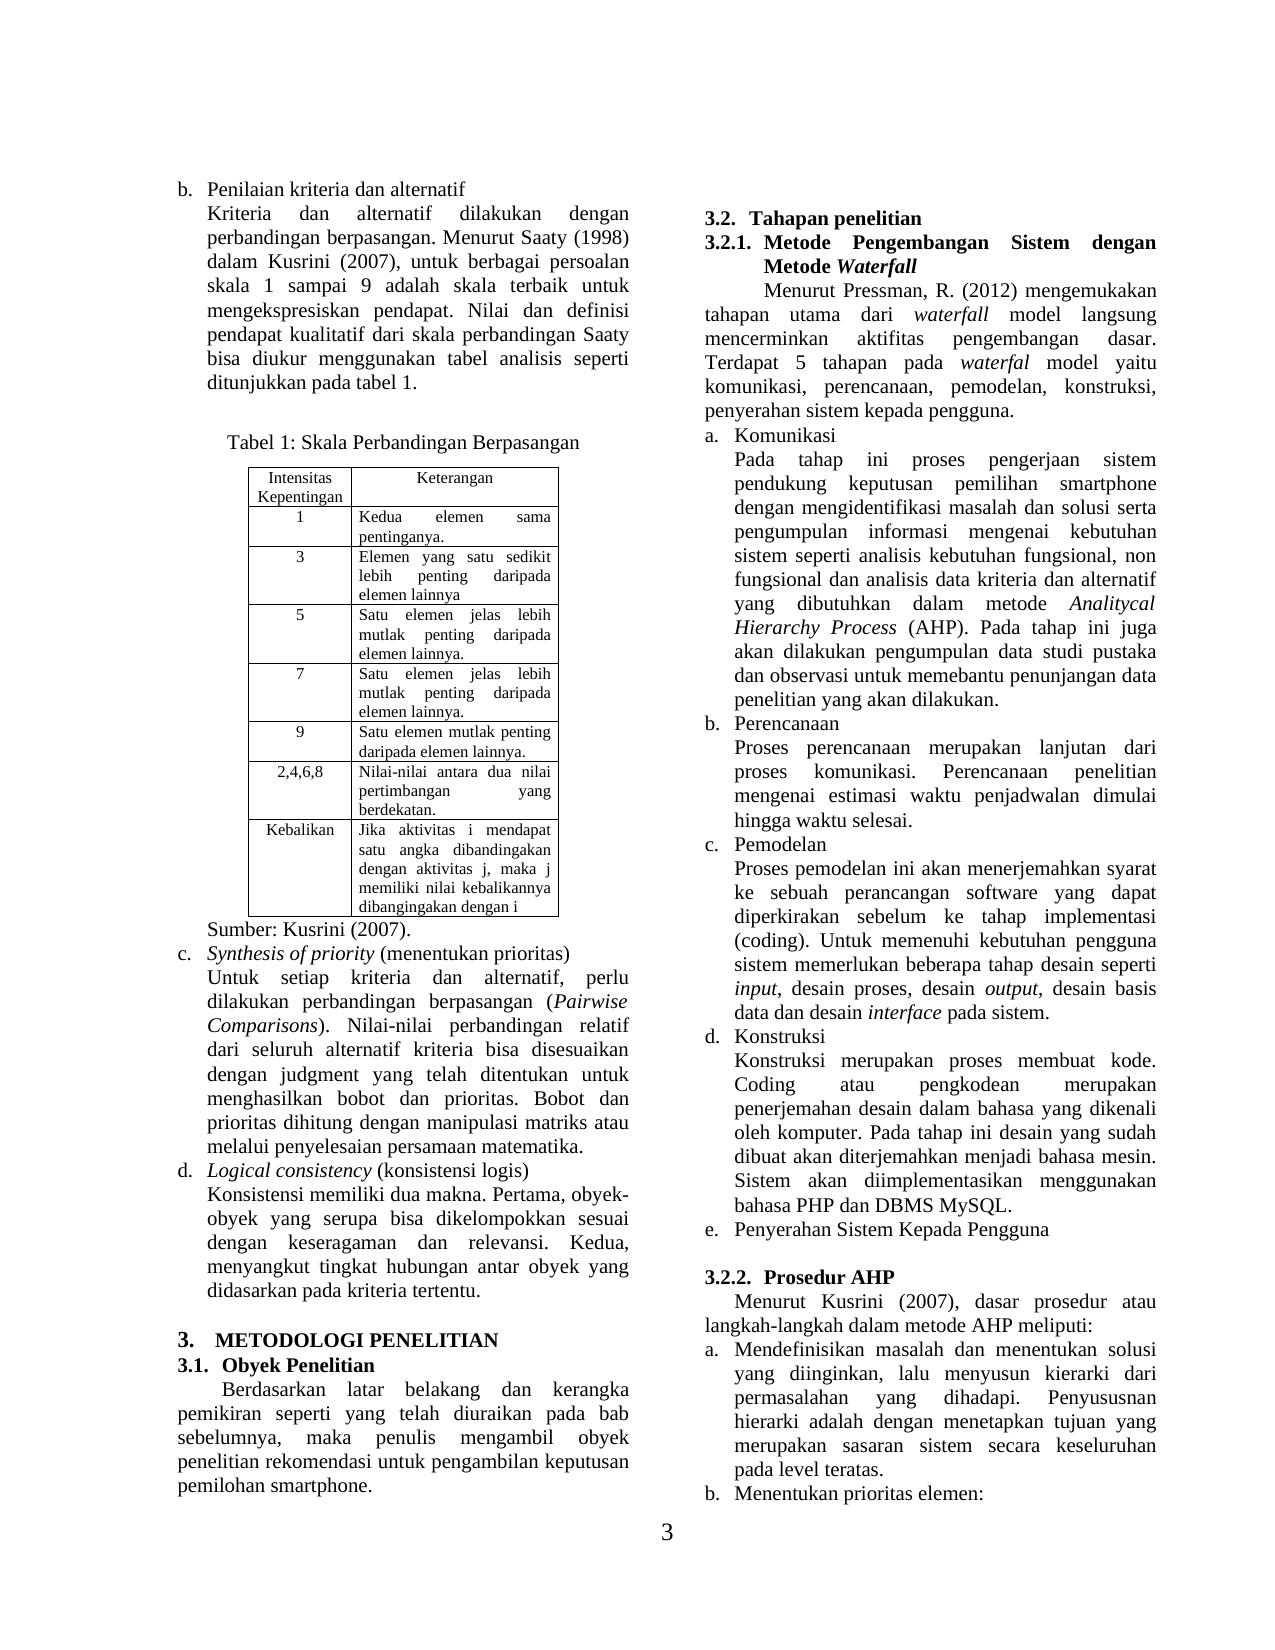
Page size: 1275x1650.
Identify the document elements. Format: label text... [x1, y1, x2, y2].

table_header Intensitas Kepentingan [249, 468, 351, 506]
table_cell Jika aktivitas i mendapat satu angka dibandingakan dengan aktivitas j, maka j memiliki nilai kebalikannya dibangingakan dengan i [352, 820, 558, 916]
table_cell 7 [249, 664, 351, 721]
text Tabel 1: Skala Perbandingan Berpasangan [177, 430, 629, 454]
list Penyerahan Sistem Kepada Pengguna [704, 1217, 1157, 1241]
list Mendefinisikan masalah dan menentukan solusi yang diinginkan, lalu menyusun kierarki dari permasalahan yang dihadapi. Penyususnan hierarki adalah dengan menetapkan tujuan yang merupakan sasaran sistem secara keseluruhan pada level teratas. [704, 1337, 1157, 1481]
text Berdasarkan latar belakang dan kerangka pemikiran seperti yang telah diuraikan pada bab sebelumnya, maka penulis mengambil obyek penelitian rekomendasi untuk pengambilan keputusan pemilohan smartphone. [177, 1377, 629, 1497]
list Logical consistency (konsistensi logis) [177, 1158, 629, 1182]
subtitle METODOLOGI PENELITIAN [177, 1326, 629, 1352]
list Pemodelan [704, 832, 1157, 856]
table_cell Kedua elemen sama pentinganya. [352, 507, 558, 546]
table_cell Satu elemen jelas lebih mutlak penting daripada elemen lainnya. [352, 664, 558, 721]
list Synthesis of priority (menentukan prioritas) [177, 941, 629, 965]
list Proses perencanaan merupakan lanjutan dari proses komunikasi. Perencanaan penelitian mengenai estimasi waktu penjadwalan dimulai hingga waktu selesai. [734, 735, 1157, 832]
subtitle Tahapan penelitian [704, 206, 1157, 230]
table_header Keterangan [352, 468, 558, 506]
table_cell Satu elemen mutlak penting daripada elemen lainnya. [352, 722, 558, 761]
table_cell 5 [249, 605, 351, 663]
table_cell 3 [249, 547, 351, 604]
list Sumber: Kusrini (2007). [207, 917, 629, 941]
text Menurut Kusrini (2007), dasar prosedur atau langkah-langkah dalam metode AHP meliputi: [704, 1289, 1157, 1337]
subtitle Metode Pengembangan Sistem dengan Metode Waterfall [704, 230, 1157, 278]
list Kriteria dan alternatif dilakukan dengan perbandingan berpasangan. Menurut Saaty (1998) dalam Kusrini (2007), untuk berbagai persoalan skala 1 sampai 9 adalah skala terbaik untuk mengekspresiskan pendapat. Nilai dan definisi pendapat kualitatif dari skala perbandingan Saaty bisa diukur menggunakan tabel analisis seperti ditunjukkan pada tabel 1. [207, 201, 629, 394]
table_cell Satu elemen jelas lebih mutlak penting daripada elemen lainnya. [352, 605, 558, 663]
table_cell Nilai-nilai antara dua nilai pertimbangan yang berdekatan. [352, 762, 558, 819]
table_cell 9 [249, 722, 351, 761]
list Perencanaan [704, 711, 1157, 735]
table_cell 1 [249, 507, 351, 546]
list Menentukan prioritas elemen: [704, 1481, 1157, 1505]
list Untuk setiap kriteria dan alternatif, perlu dilakukan perbandingan berpasangan (Pairwise Comparisons). Nilai-nilai perbandingan relatif dari seluruh alternatif kriteria bisa disesuaikan dengan judgment yang telah ditentukan untuk menghasilkan bobot dan prioritas. Bobot dan prioritas dihitung dengan manipulasi matriks atau melalui penyelesaian persamaan matematika. [207, 965, 629, 1158]
list Penilaian kriteria dan alternatif [177, 177, 629, 201]
subtitle Prosedur AHP [704, 1265, 1157, 1289]
list Proses pemodelan ini akan menerjemahkan syarat ke sebuah perancangan software yang dapat diperkirakan sebelum ke tahap implementasi (coding). Untuk memenuhi kebutuhan pengguna sistem memerlukan beberapa tahap desain seperti input, desain proses, desain output, desain basis data dan desain interface pada sistem. [734, 856, 1157, 1024]
list Konstruksi merupakan proses membuat kode. Coding atau pengkodean merupakan penerjemahan desain dalam bahasa yang dikenali oleh komputer. Pada tahap ini desain yang sudah dibuat akan diterjemahkan menjadi bahasa mesin. Sistem akan diimplementasikan menggunakan bahasa PHP dan DBMS MySQL. [734, 1048, 1157, 1217]
table_cell 2,4,6,8 [249, 762, 351, 819]
list Konstruksi [704, 1024, 1157, 1048]
text Konsistensi memiliki dua makna. Pertama, obyek-obyek yang serupa bisa dikelompokkan sesuai dengan keseragaman dan relevansi. Kedua, menyangkut tingkat hubungan antar obyek yang didasarkan pada kriteria tertentu. [207, 1182, 629, 1302]
text Menurut Pressman, R. (2012) mengemukakan tahapan utama dari waterfall model langsung mencerminkan aktifitas pengembangan dasar. Terdapat 5 tahapan pada waterfal model yaitu komunikasi, perencanaan, pemodelan, konstruksi, penyerahan sistem kepada pengguna. [704, 278, 1157, 422]
list Pada tahap ini proses pengerjaan sistem pendukung keputusan pemilihan smartphone dengan mengidentifikasi masalah dan solusi serta pengumpulan informasi mengenai kebutuhan sistem seperti analisis kebutuhan fungsional, non fungsional dan analisis data kriteria dan alternatif yang dibutuhkan dalam metode Analitycal Hierarchy Process (AHP). Pada tahap ini juga akan dilakukan pengumpulan data studi pustaka dan observasi untuk memebantu penunjangan data penelitian yang akan dilakukan. [734, 447, 1157, 711]
subtitle Obyek Penelitian [177, 1352, 629, 1377]
table_cell Kebalikan [249, 820, 351, 916]
table_cell Elemen yang satu sedikit lebih penting daripada elemen lainnya [352, 547, 558, 604]
list Komunikasi [704, 422, 1157, 447]
